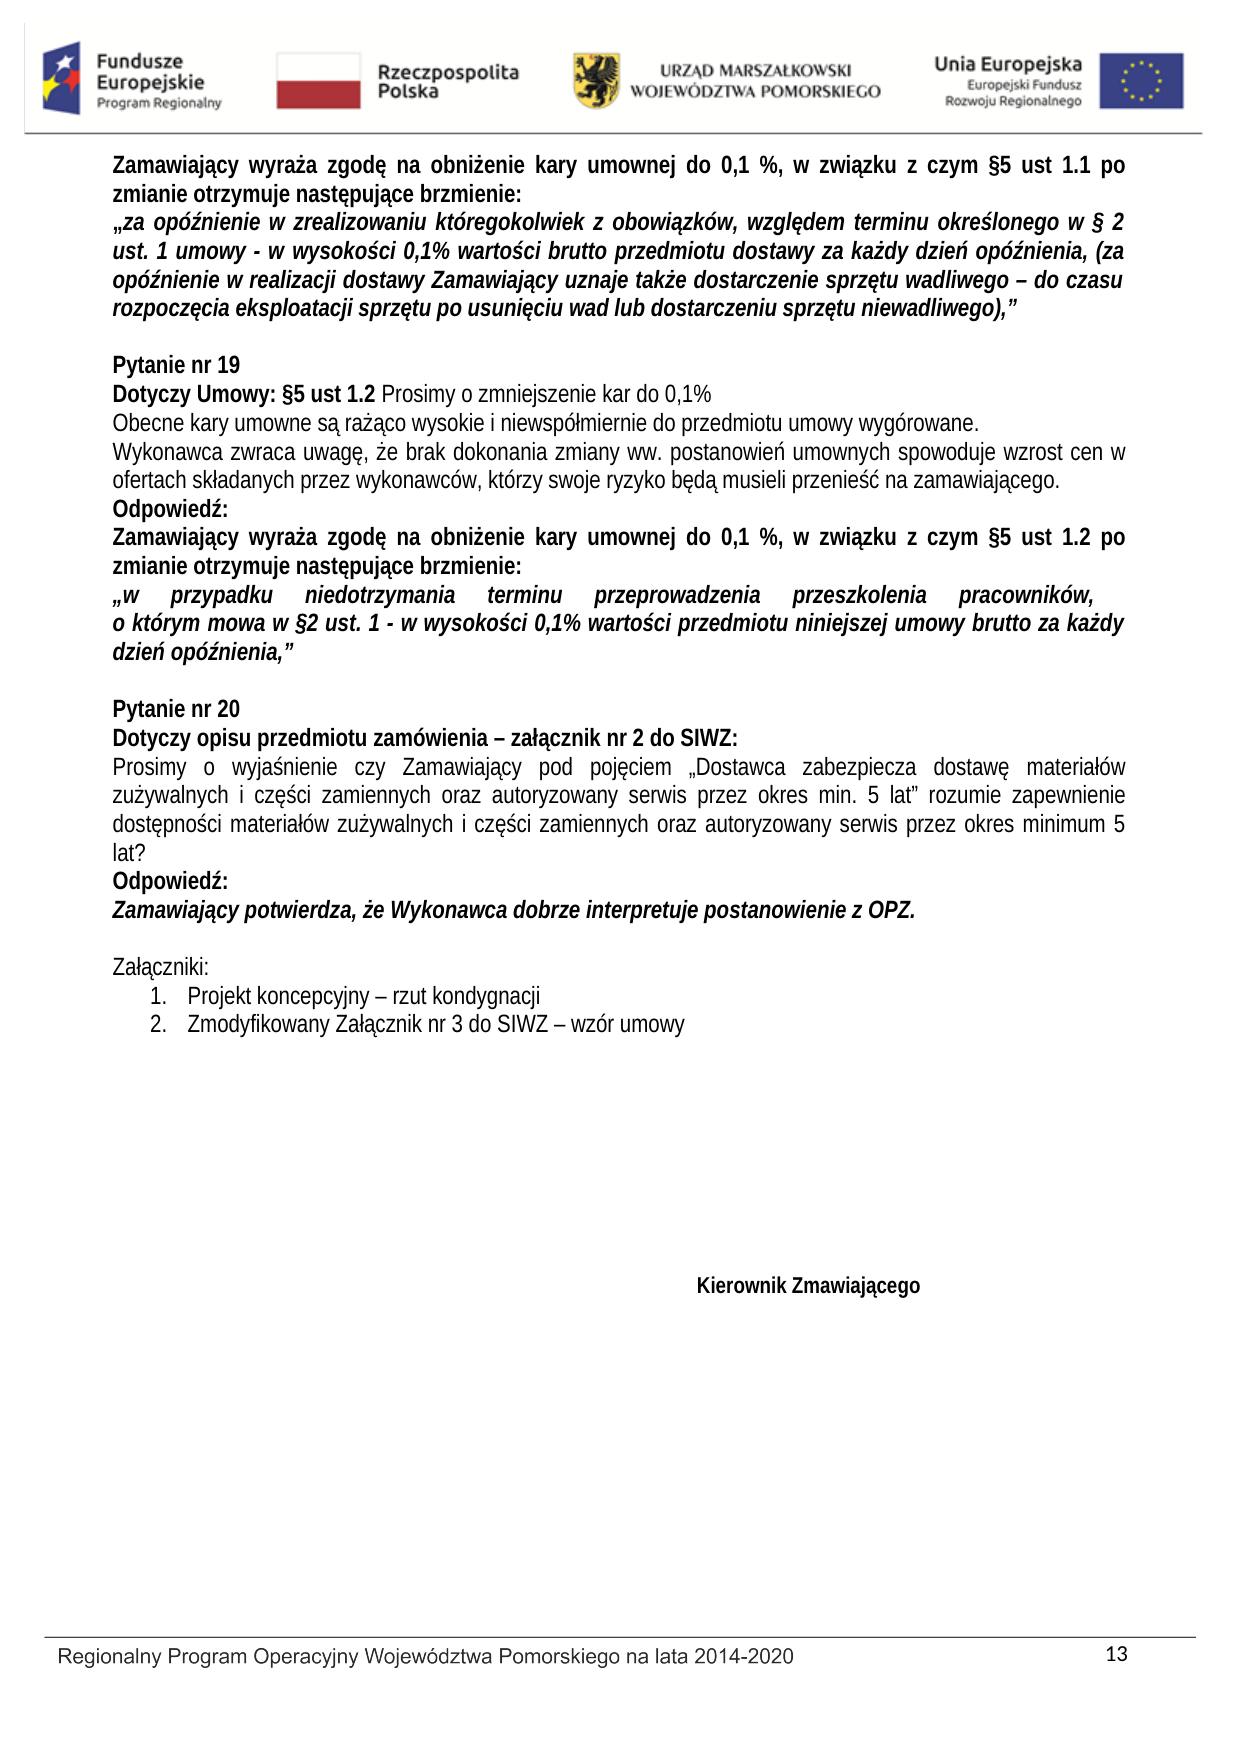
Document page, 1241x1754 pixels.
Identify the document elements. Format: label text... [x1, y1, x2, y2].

text Dotyczy Umowy: §5 ust 1.2 Prosimy o zmniejszenie kar do 0,1% [112, 379, 1128, 408]
text Pytanie nr 19 [112, 351, 1128, 379]
picture [44, 1636, 1197, 1668]
text Zamawiający wyraża zgodę na obniżenie kary umownej do 0,1 %, w związku z czym §5 ust 1.2 po zmianie otrzymuje następujące brzmienie: [112, 522, 1128, 580]
text Prosimy o wyjaśnienie czy Zamawiający pod pojęciem „Dostawca zabezpiecza dostawę materiałów zużywalnych i części zamiennych oraz autoryzowany serwis przez okres min. 5 lat” rozumie zapewnienie dostępności materiałów zużywalnych i części zamiennych oraz autoryzowany serwis przez okres minimum 5 lat? [112, 752, 1128, 866]
text Obecne kary umowne są rażąco wysokie i niewspółmiernie do przedmiotu umowy wygórowane. [112, 408, 1128, 436]
list Zmodyfikowany Załącznik nr 3 do SIWZ – wzór umowy [150, 1009, 1128, 1038]
text Pytanie nr 20 [112, 694, 1128, 723]
picture [23, 23, 1203, 136]
text Kierownik Zmawiającego [112, 1272, 1128, 1299]
text „za opóźnienie w zrealizowaniu któregokolwiek z obowiązków, względem terminu określonego w § 2 ust. 1 umowy - w wysokości 0,1% wartości brutto przedmiotu dostawy za każdy dzień opóźnienia, (za opóźnienie w realizacji dostawy Zamawiający uznaje także dostarczenie sprzętu wadliwego – do czasu rozpoczęcia eksploatacji sprzętu po usunięciu wad lub dostarczeniu sprzętu niewadliwego),” [112, 207, 1128, 322]
text Dotyczy opisu przedmiotu zamówienia – załącznik nr 2 do SIWZ: [112, 723, 1128, 752]
list Projekt koncepcyjny – rzut kondygnacji [150, 981, 1128, 1009]
text „w przypadku niedotrzymania terminu przeprowadzenia przeszkolenia pracowników, o którym mowa w §2 ust. 1 - w wysokości 0,1% wartości przedmiotu niniejszej umowy brutto za każdy dzień opóźnienia,” [112, 580, 1128, 666]
text Załączniki: [112, 952, 1128, 981]
text Odpowiedź: [112, 494, 1128, 522]
text Odpowiedź: [112, 866, 1128, 895]
text Zamawiający potwierdza, że Wykonawca dobrze interpretuje postanowienie z OPZ. [112, 895, 1128, 923]
text Zamawiający wyraża zgodę na obniżenie kary umownej do 0,1 %, w związku z czym §5 ust 1.1 po zmianie otrzymuje następujące brzmienie: [112, 150, 1128, 207]
